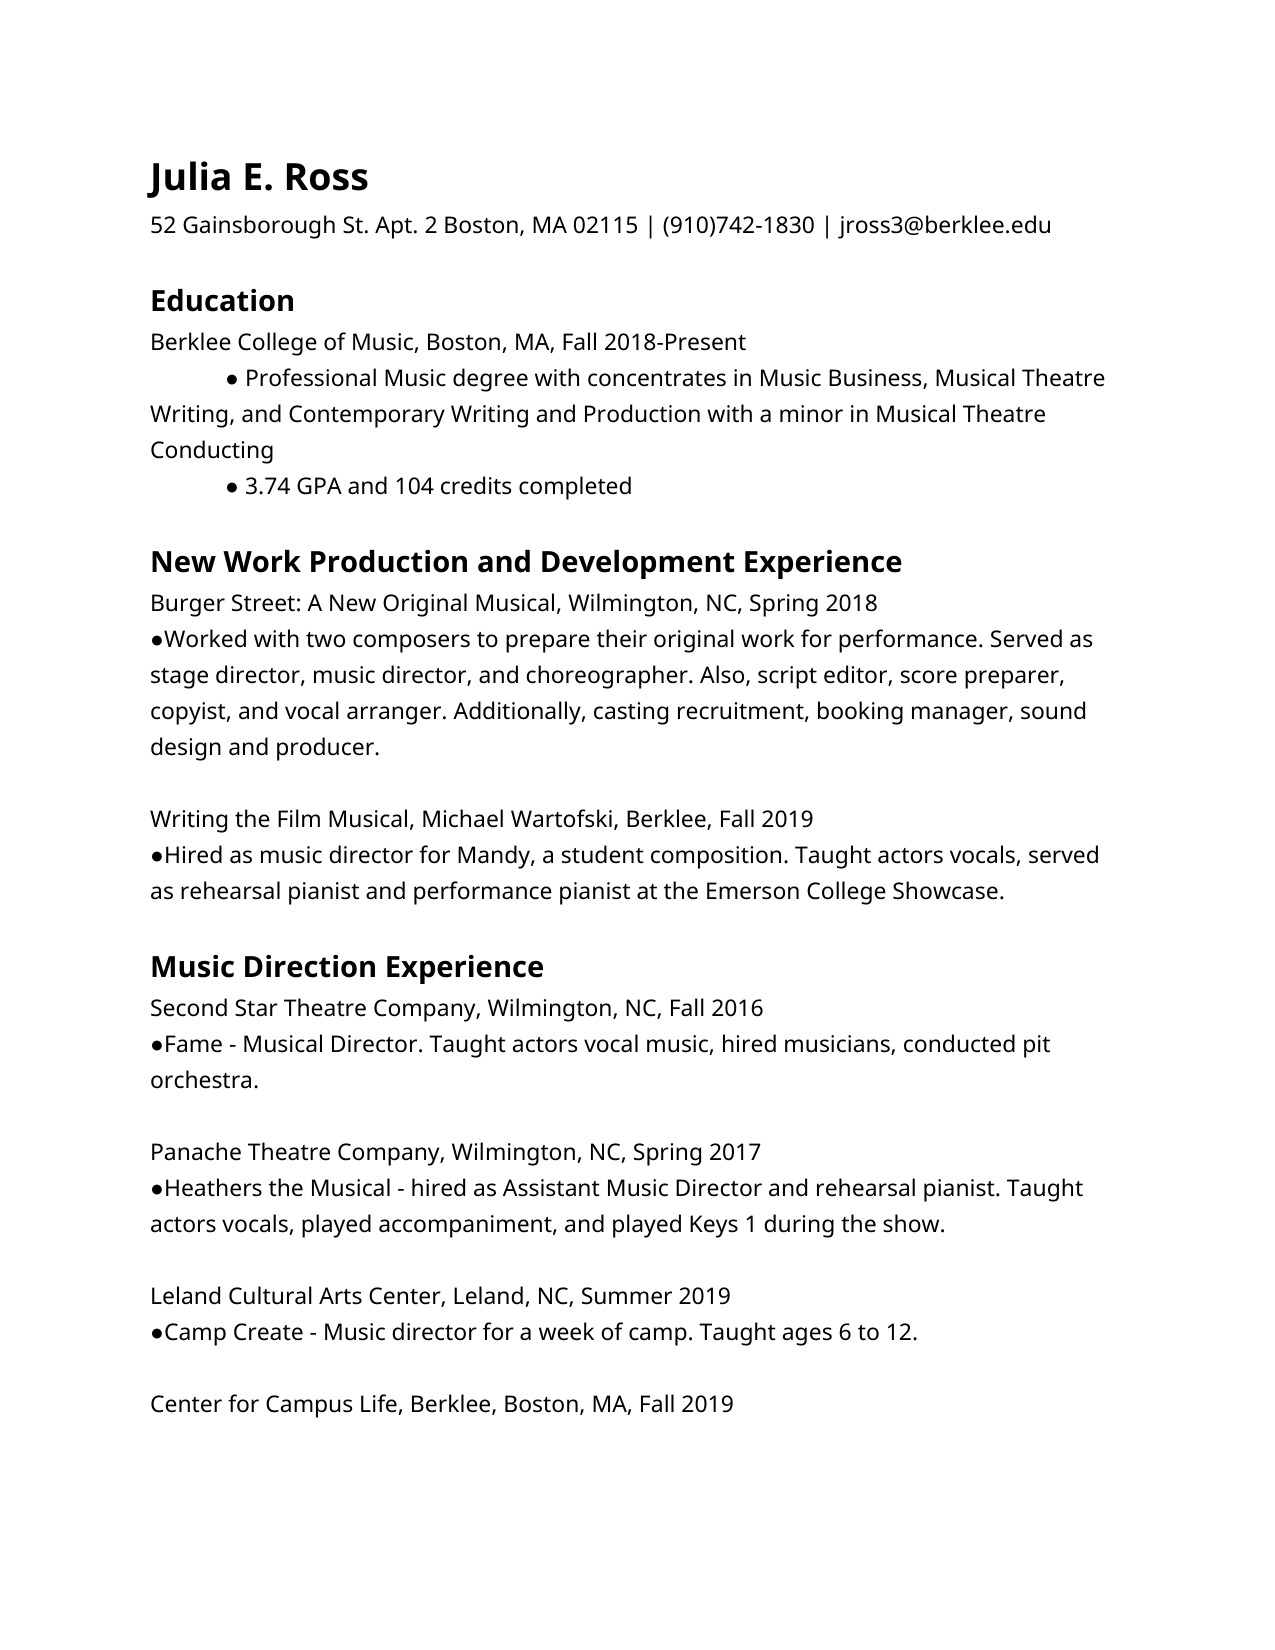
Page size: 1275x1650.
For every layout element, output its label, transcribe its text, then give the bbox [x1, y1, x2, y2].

text Leland Cultural Arts Center, Leland, NC, Summer 2019 [150, 1280, 1125, 1311]
text Panache Theatre Company, Wilmington, NC, Spring 2017 [150, 1136, 1125, 1167]
text Writing the Film Musical, Michael Wartofski, Berklee, Fall 2019 [150, 803, 1125, 834]
text Berklee College of Music, Boston, MA, Fall 2018-Present [150, 326, 1125, 357]
text ●Camp Create - Music director for a week of camp. Taught ages 6 to 12. [150, 1316, 1125, 1347]
text 52 Gainsborough St. Apt. 2 Boston, MA 02115 | (910)742-1830 | jross3@berklee.edu [150, 209, 1125, 240]
text Burger Street: A New Original Musical, Wilmington, NC, Spring 2018 [150, 587, 1125, 619]
text Education [150, 281, 1125, 320]
text Julia E. Ross [150, 150, 1125, 201]
text New Work Production and Development Experience [150, 542, 1125, 581]
text ●Fame - Musical Director. Taught actors vocal music, hired musicians, conducted pit orchestra. [150, 1028, 1125, 1096]
text ●Hired as music director for Mandy, a student composition. Taught actors vocals, served as rehearsal pianist and performance pianist at the Emerson College Showcase. [150, 839, 1125, 906]
text Music Direction Experience [150, 947, 1125, 986]
text Second Star Theatre Company, Wilmington, NC, Fall 2016 [150, 992, 1125, 1024]
text ●Worked with two composers to prepare their original work for performance. Served as stage director, music director, and choreographer. Also, script editor, score preparer, copyist, and vocal arranger. Additionally, casting recruitment, booking manager, sound design and producer. [150, 623, 1125, 762]
text ● 3.74 GPA and 104 credits completed [150, 470, 1125, 501]
text Center for Campus Life, Berklee, Boston, MA, Fall 2019 [150, 1388, 1125, 1419]
text ●Heathers the Musical - hired as Assistant Music Director and rehearsal pianist. Taught actors vocals, played accompaniment, and played Keys 1 during the show. [150, 1172, 1125, 1239]
text ● Professional Music degree with concentrates in Music Business, Musical Theatre Writing, and Contemporary Writing and Production with a minor in Musical Theatre Conducting [150, 362, 1125, 465]
